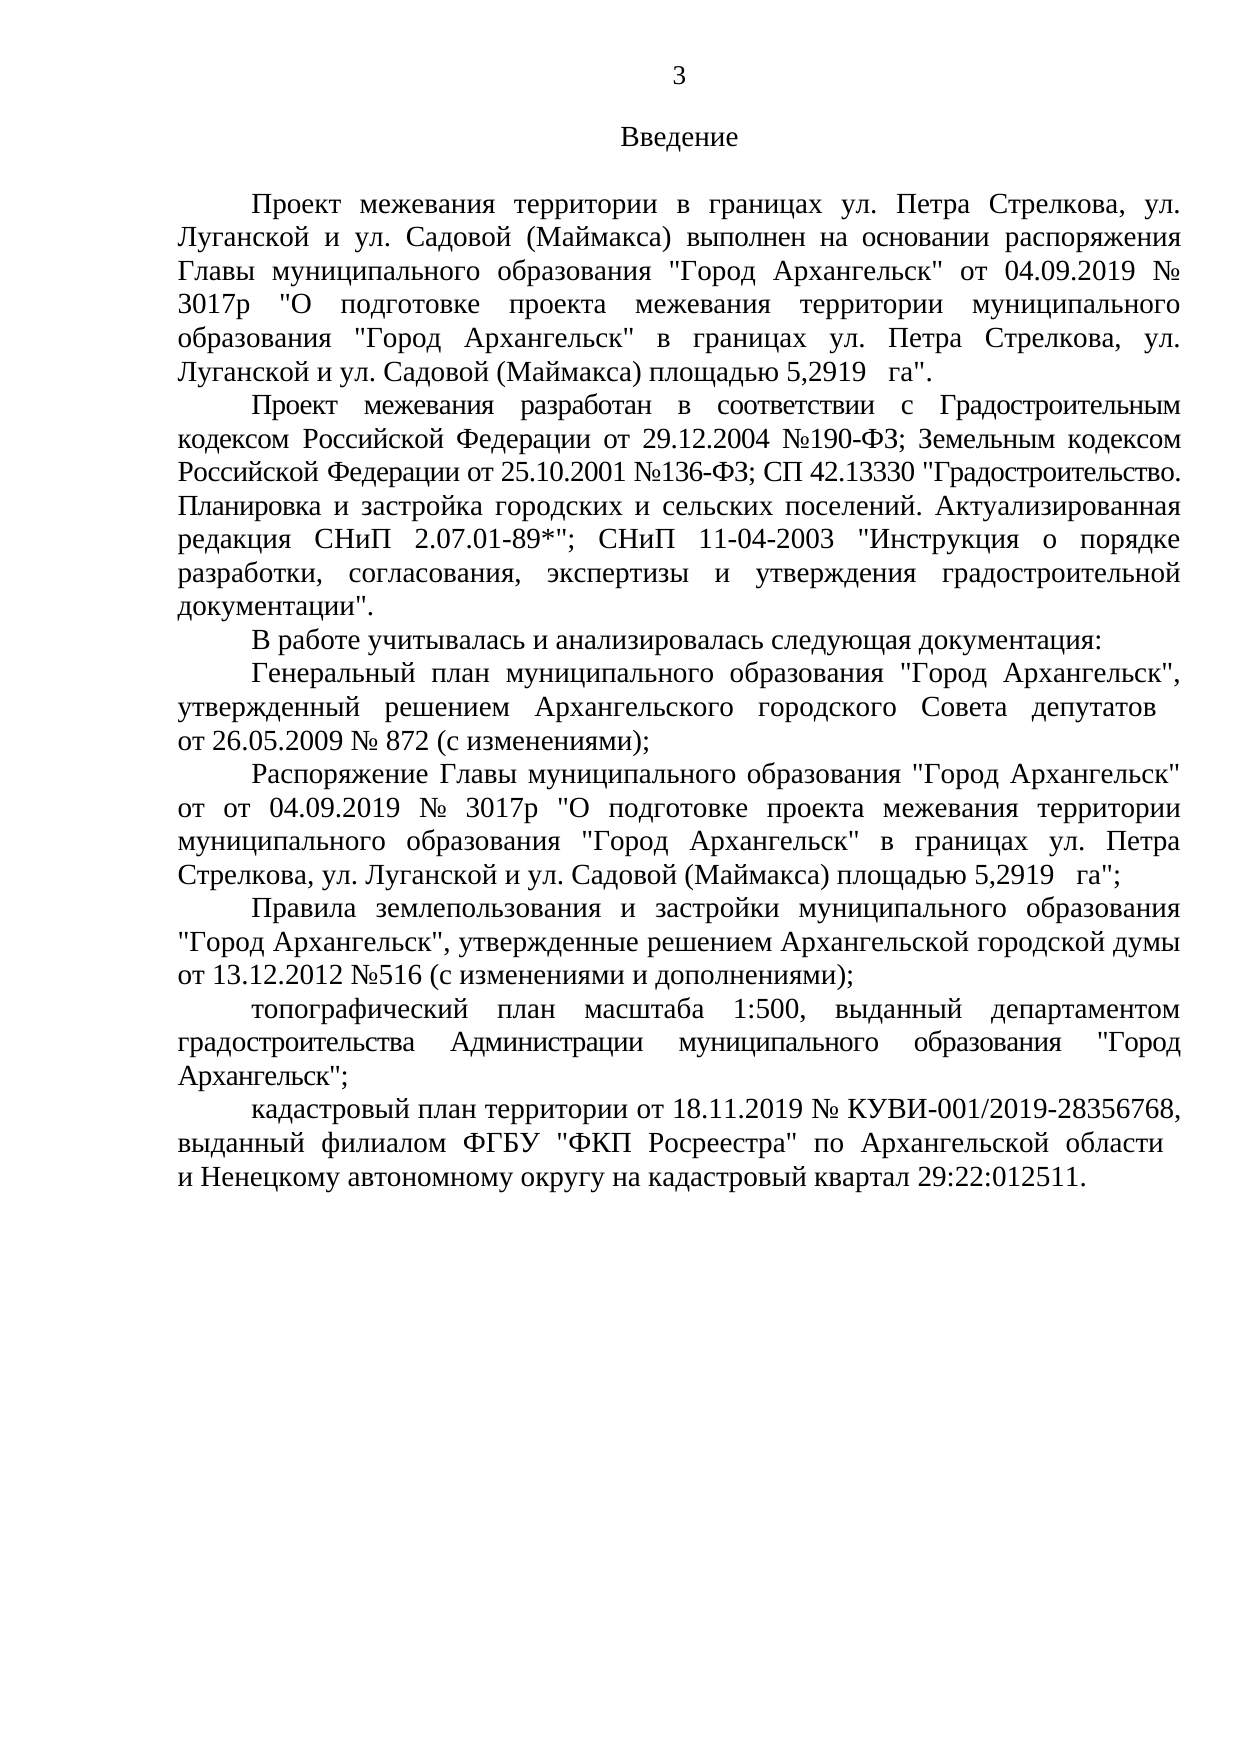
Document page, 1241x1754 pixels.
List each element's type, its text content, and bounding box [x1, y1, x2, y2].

text Введение [177, 119, 1181, 152]
text В работе учитывалась и анализировалась следующая документация: [177, 622, 1181, 656]
text Генеральный план муниципального образования "Город Архангельск", утвержденный решением Архангельского городского Совета депутатов от 26.05.2009 № 872 (с изменениями); [177, 656, 1181, 756]
text Проект межевания территории в границах ул. Петра Стрелкова, ул. Луганской и ул. Садовой (Маймакса) выполнен на основании распоряжения Главы муниципального образования "Город Архангельск" от 04.09.2019 № 3017р "О подготовке проекта межевания территории муниципального образования "Город Архангельск" в границах ул. Петра Стрелкова, ул. Луганской и ул. Садовой (Маймакса) площадью 5,2919 га". [177, 186, 1181, 387]
text Проект межевания разработан в соответствии с Градостроительным кодексом Российской Федерации от 29.12.2004 №190-ФЗ; Земельным кодексом Российской Федерации от 25.10.2001 №136-ФЗ; СП 42.13330 "Градостроительство. Планировка и застройка городских и сельских поселений. Актуализированная редакция СНиП 2.07.01-89*"; СНиП 11-04-2003 "Инструкция о порядке разработки, согласования, экспертизы и утверждения градостроительной документации". [177, 387, 1181, 622]
text топографический план масштаба 1:500, выданный департаментом градостроительства Администрации муниципального образования "Город Архангельск"; [177, 991, 1181, 1092]
text Правила землепользования и застройки муниципального образования "Город Архангельск", утвержденные решением Архангельской городской думы от 13.12.2012 №516 (с изменениями и дополнениями); [177, 890, 1181, 991]
text кадастровый план территории от 18.11.2019 № КУВИ-001/2019-28356768, выданный филиалом ФГБУ "ФКП Росреестра" по Архангельской области и Ненецкому автономному округу на кадастровый квартал 29:22:012511. [177, 1092, 1181, 1192]
text Распоряжение Главы муниципального образования "Город Архангельск" от от 04.09.2019 № 3017р "О подготовке проекта межевания территории муниципального образования "Город Архангельск" в границах ул. Петра Стрелкова, ул. Луганской и ул. Садовой (Маймакса) площадью 5,2919 га"; [177, 756, 1181, 890]
